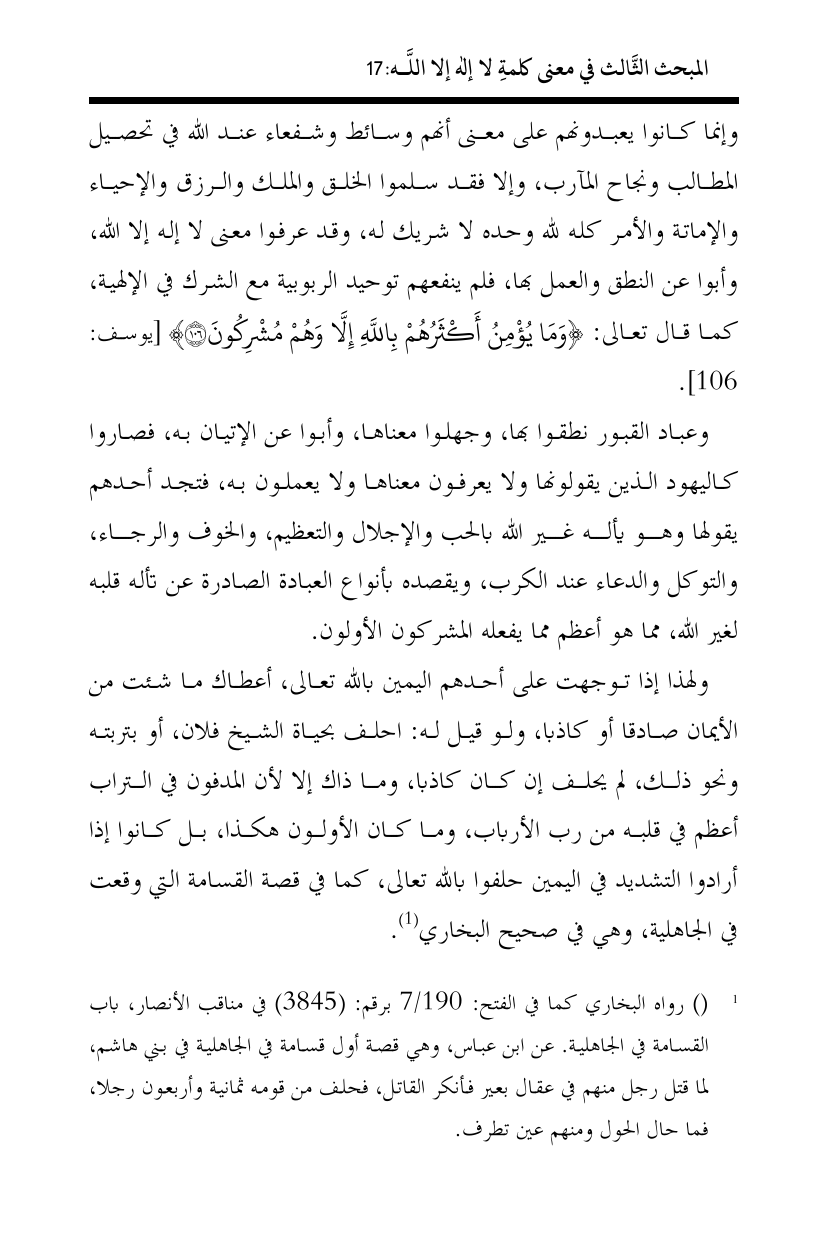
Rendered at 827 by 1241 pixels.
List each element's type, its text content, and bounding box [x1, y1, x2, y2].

text ولهذا إذا توجهت على أحدهم اليمين بالله تعالى، أعطاك ما شئت من الأيمان صادقا أو كاذبا، ولو قيل له: احلف بحياة الشيخ فلان، أو بتربته ونحو ذلك، لم يحلف إن كان كاذبا، وما ذاك إلا لأن المدفون في التراب أعظم في قلبه من رب الأرباب، وما كان الأولون هكذا، بل كانوا إذا أرادوا التشديد في اليمين حلفوا بالله تعالى، كما في قصة القسامة التي وقعت في الجاهلية، وهي في صحيح البخاري(). [89, 657, 738, 956]
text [89, 108, 738, 408]
text وعباد القبور نطقوا بها، وجهلوا معناها، وأبوا عن الإتيان به، فصاروا كاليهود الذين يقولونها ولا يعرفون معناها ولا يعملون به، فتجد أحدهم يقولها وهو يأله غير الله بالحب والإجلال والتعظيم، والخوف والرجاء، والتوكل والدعاء عند الكرب، ويقصده بأنواع العبادة الصادرة عن تأله قلبه لغير الله، مما هو أعظم مما يفعله المشركون الأولون. [89, 408, 738, 657]
